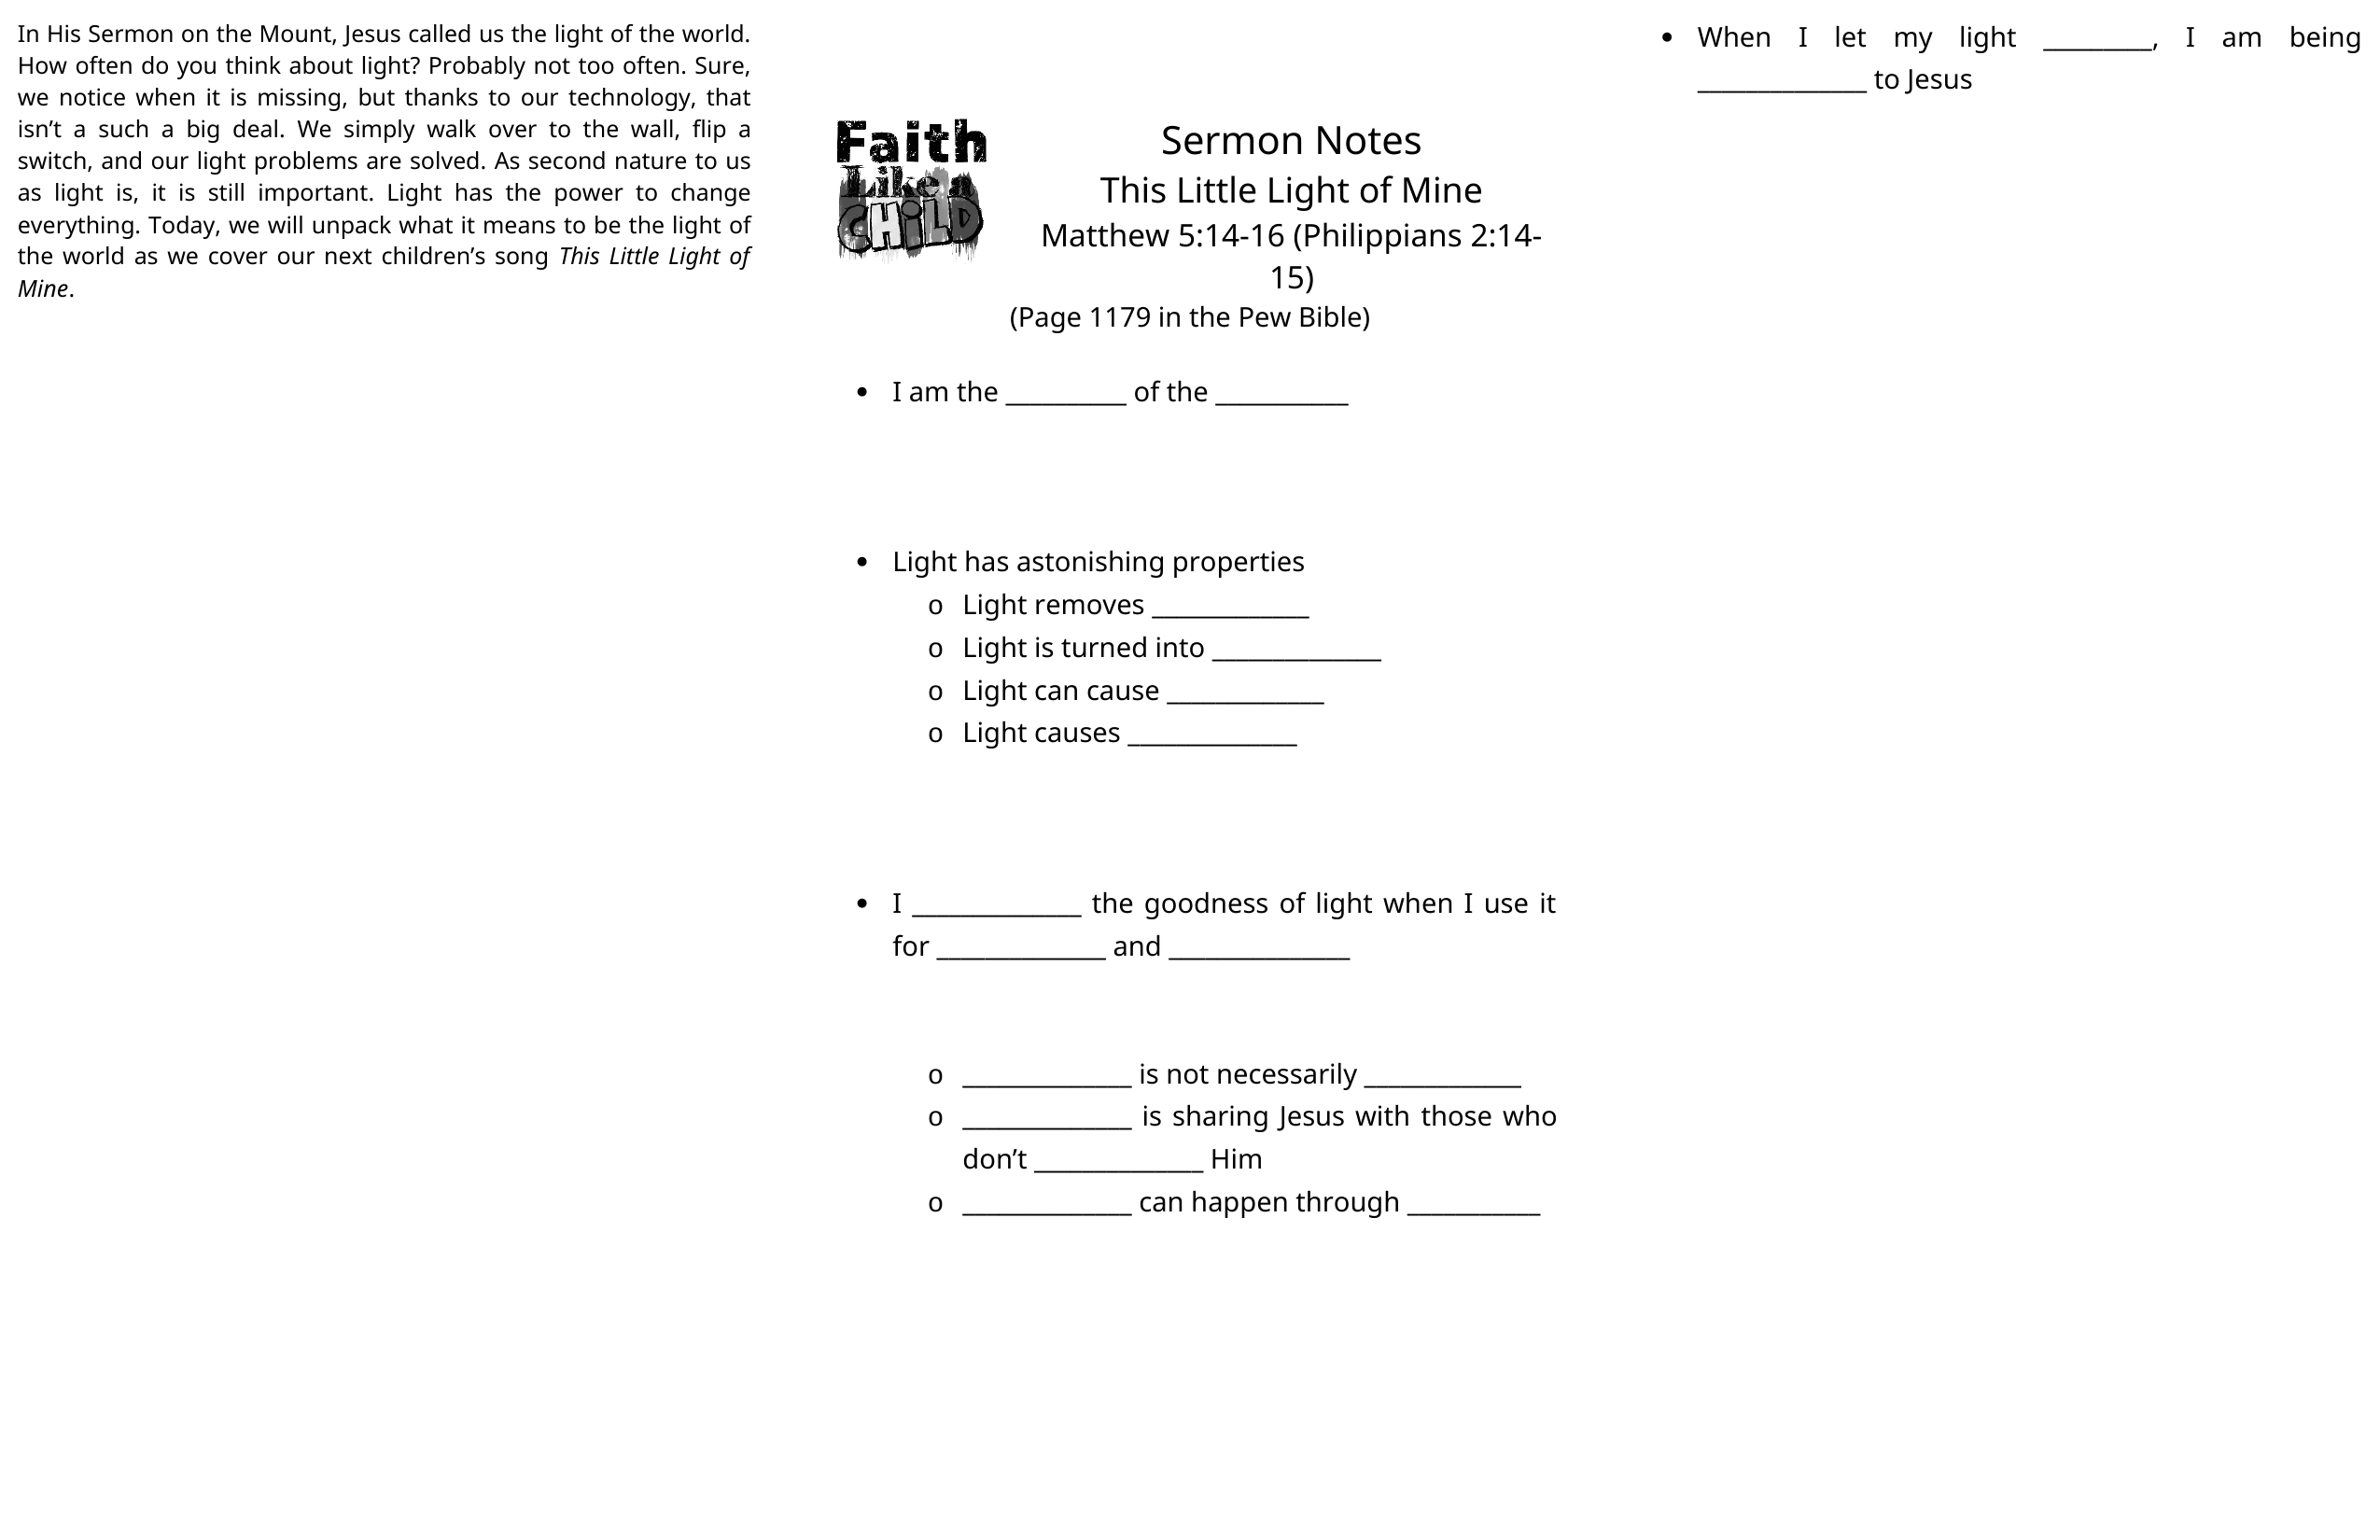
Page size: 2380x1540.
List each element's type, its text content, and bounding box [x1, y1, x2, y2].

text (Page 1179 in the Pew Bible) [822, 298, 1558, 335]
list Light is turned into ______________ [928, 628, 1558, 665]
list I ______________ the goodness of light when I use it for ______________ and _______________ [858, 884, 1558, 964]
list I am the __________ of the ___________ [858, 372, 1558, 410]
text Matthew 5:14-16 (Philippians 2:14-15) [822, 214, 1558, 298]
text This Little Light of Mine [1008, 166, 1558, 214]
list Light causes ______________ [928, 713, 1558, 750]
list ______________ is not necessarily _____________ [928, 1055, 1558, 1092]
list Light removes _____________ [928, 585, 1558, 623]
list ______________ is sharing Jesus with those who don’t ______________ Him [928, 1098, 1558, 1177]
list Light has astonishing properties [858, 542, 1558, 580]
list Light can cause _____________ [928, 671, 1558, 708]
text In His Sermon on the Mount, Jesus called us the light of the world. How often do you think about light? Probably not too often. Sure, we notice when it is missing, but thanks to our technology, that isn’t a such a big deal. We simply walk over to the wall, flip a switch, and our light problems are solved. As second nature to us as light is, it is still important. Light has the power to change everything. Today, we will unpack what it means to be the light of the world as we cover our next children’s song This Little Light of Mine. [18, 18, 752, 303]
list When I let my light _________, I am being ______________ to Jesus [1662, 18, 2362, 97]
list ______________ can happen through ___________ [928, 1183, 1558, 1220]
text Sermon Notes [1008, 113, 1558, 166]
